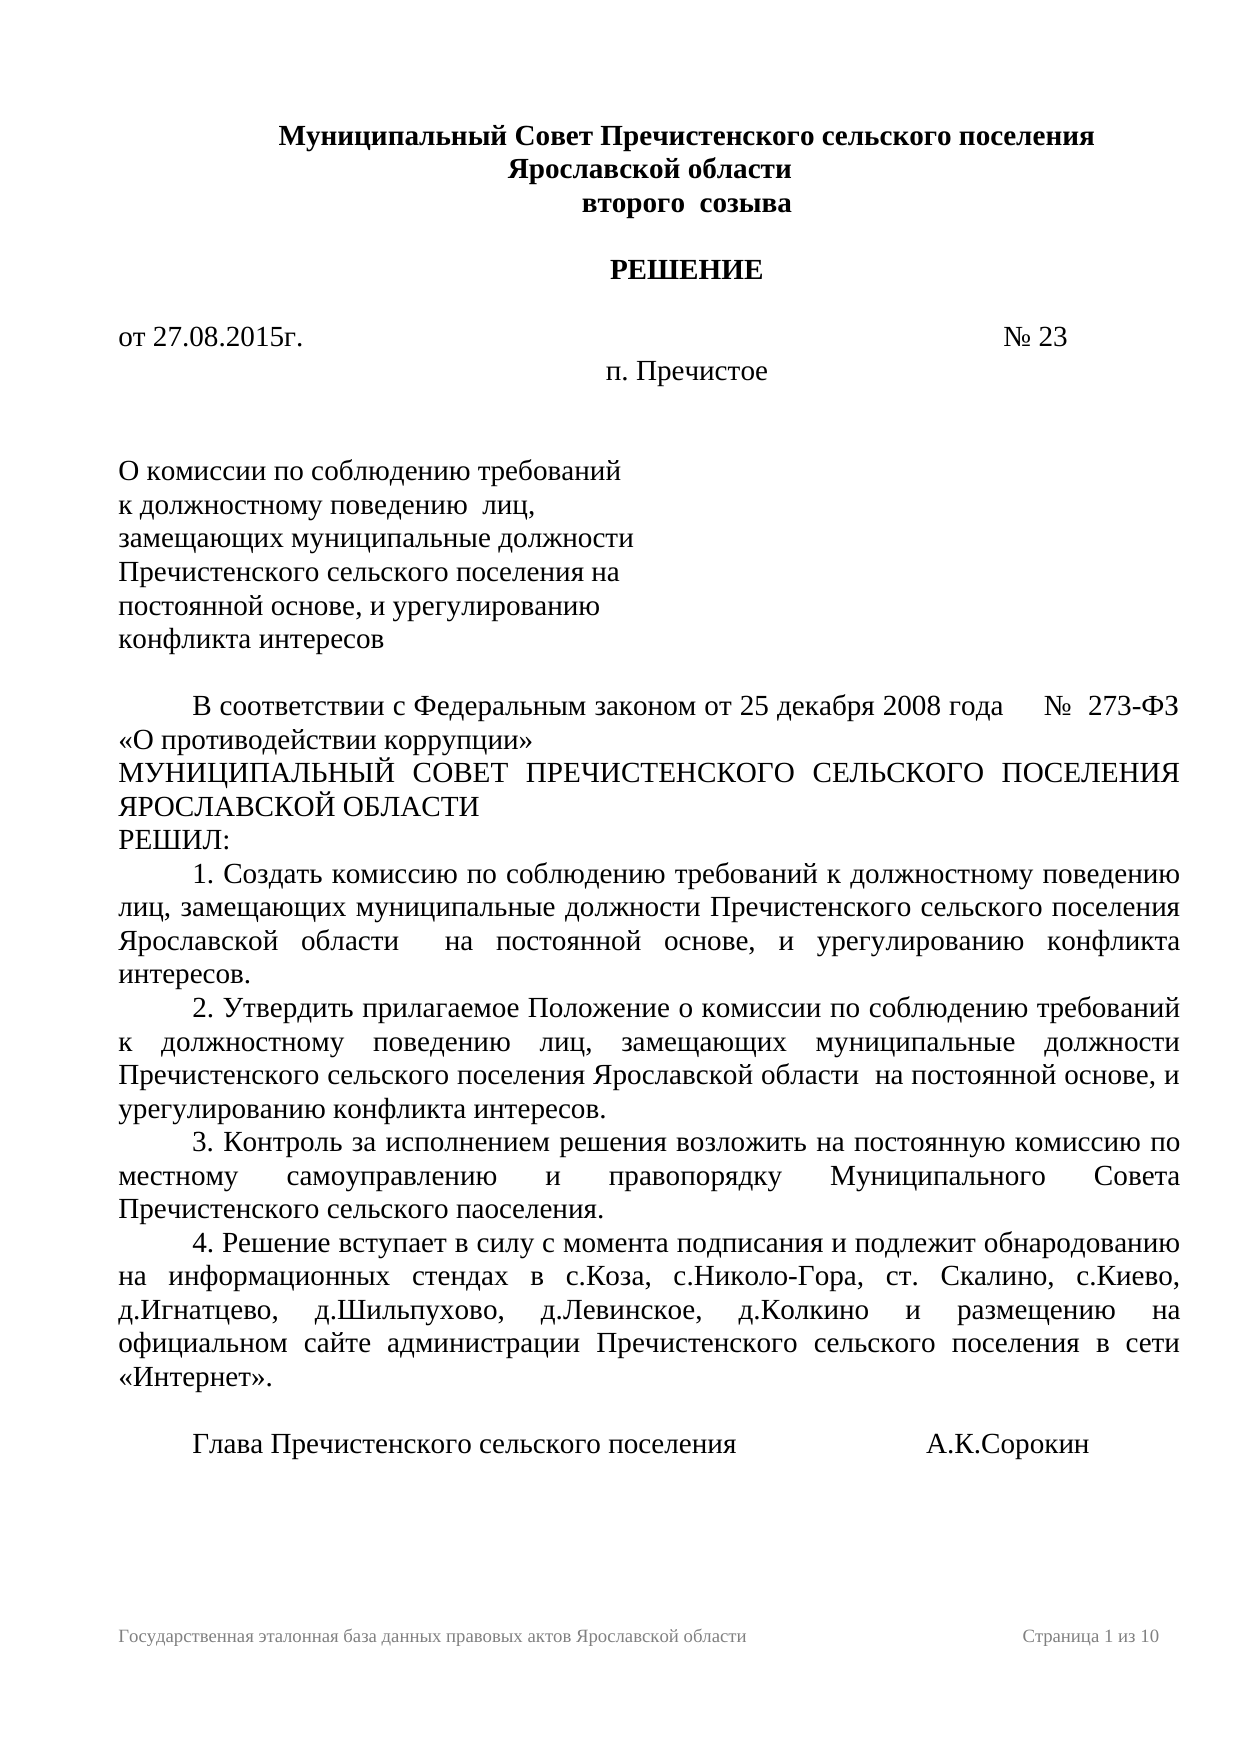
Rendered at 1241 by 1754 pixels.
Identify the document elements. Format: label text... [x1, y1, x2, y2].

text 4. Решение вступает в силу с момента подписания и подлежит обнародованию на информационных стендах в с.Коза, с.Николо-Гора, ст. Скалино, с.Киево, д.Игнатцево, д.Шильпухово, д.Левинское, д.Колкино и размещению на официальном сайте администрации Пречистенского сельского поселения в сети «Интернет». [118, 1225, 1181, 1393]
text МУНИЦИПАЛЬНЫЙ СОВЕТ ПРЕЧИСТЕНСКОГО СЕЛЬСКОГО ПОСЕЛЕНИЯ ЯРОСЛАВСКОЙ ОБЛАСТИ [118, 755, 1181, 822]
text Муниципальный Совет Пречистенского сельского поселения Ярославской области [118, 118, 1181, 185]
text второго созыва [118, 185, 1181, 219]
text 3. Контроль за исполнением решения возложить на постоянную комиссию по местному самоуправлению и правопорядку Муниципального Совета Пречистенского сельского паоселения. [118, 1124, 1181, 1225]
text 2. Утвердить прилагаемое Положение о комиссии по соблюдению требований к должностному поведению лиц, замещающих муниципальные должности Пречистенского сельского поселения Ярославской области на постоянной основе, и урегулированию конфликта интересов. [118, 990, 1181, 1124]
text В соответствии с Федеральным законом от 25 декабря 2008 года № 273-ФЗ «О противодействии коррупции» [118, 688, 1181, 755]
text 1. Создать комиссию по соблюдению требований к должностному поведению лиц, замещающих муниципальные должности Пречистенского сельского поселения Ярославской области на постоянной основе, и урегулированию конфликта интересов. [118, 856, 1181, 990]
text РЕШИЛ: [118, 822, 1181, 856]
text Глава Пречистенского сельского поселения А.К.Сорокин [118, 1426, 1181, 1460]
text п. Пречистое [118, 353, 1181, 386]
text от 27.08.2015г. № 23 [118, 319, 1181, 353]
text РЕШЕНИЕ [118, 252, 1181, 286]
